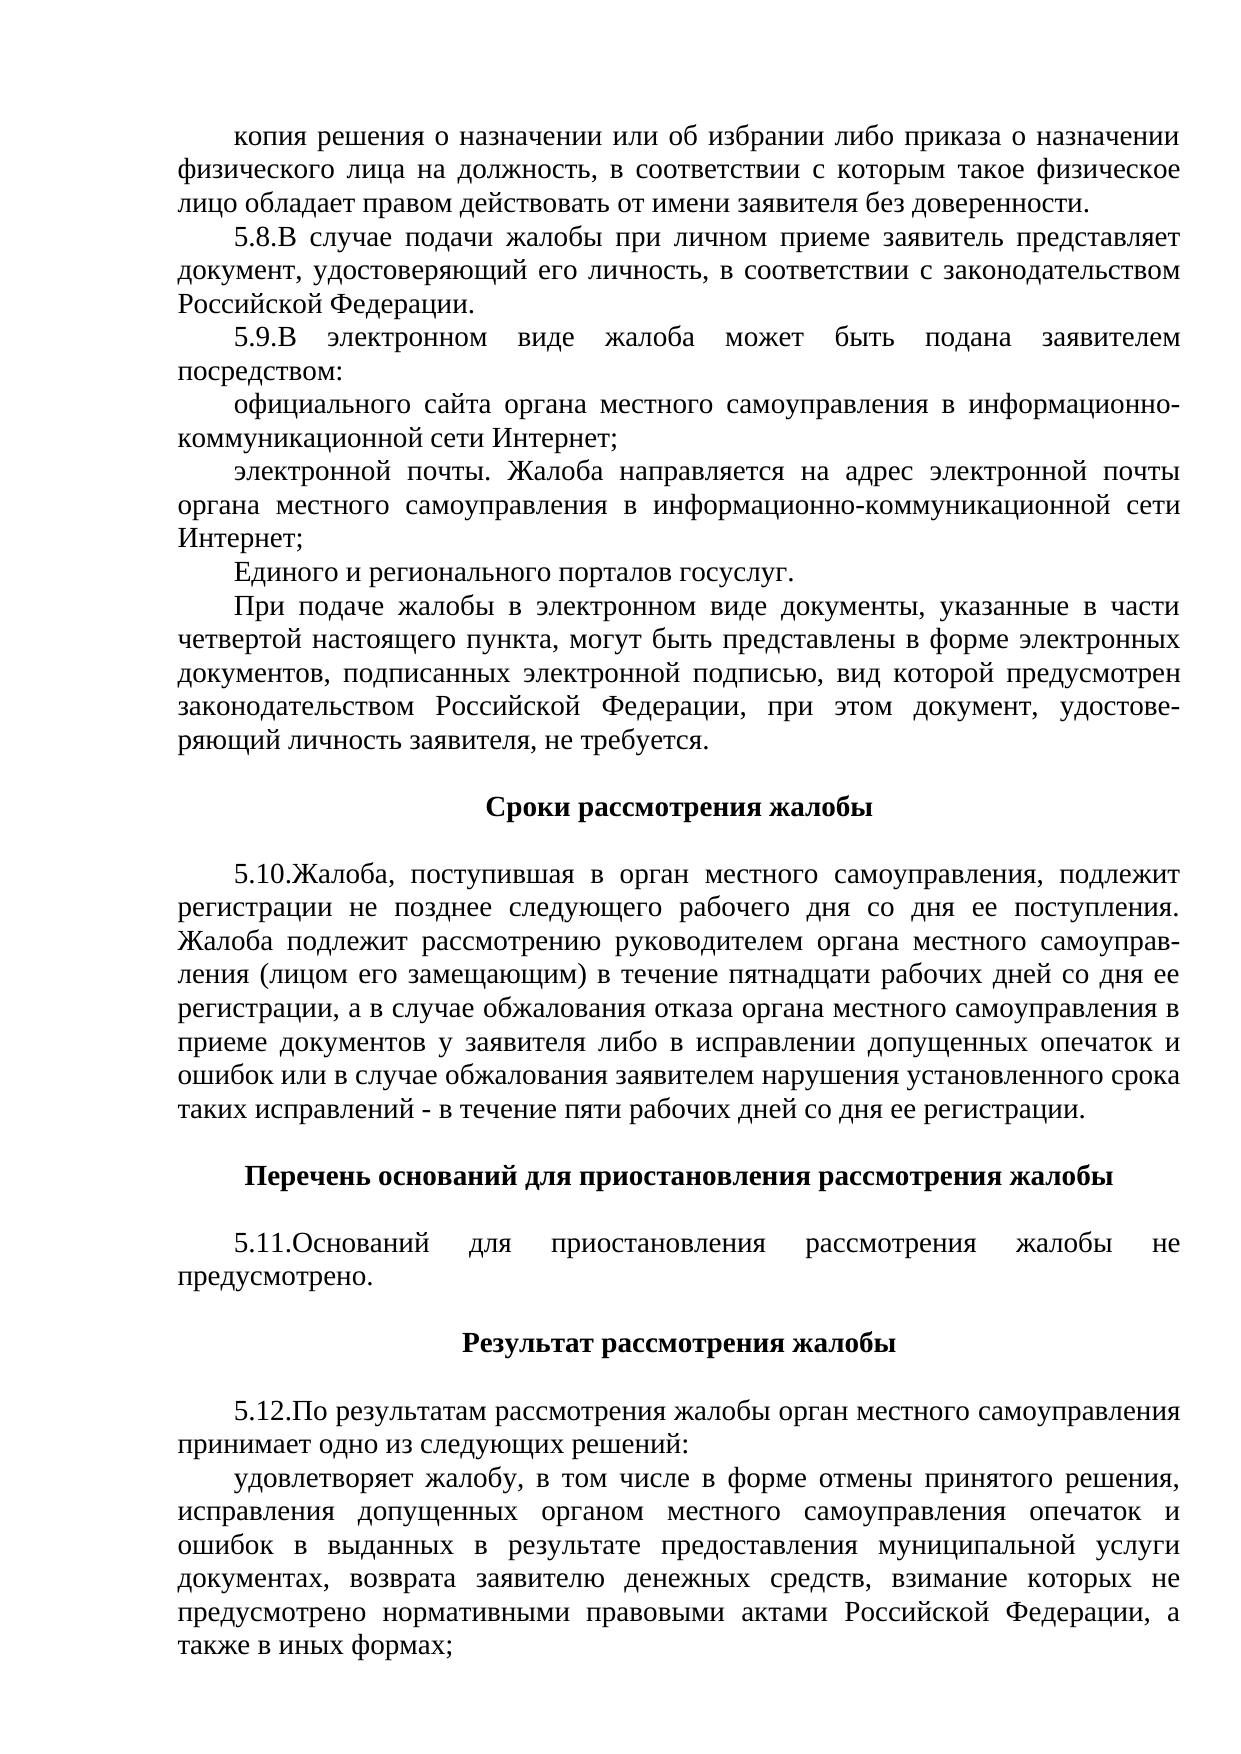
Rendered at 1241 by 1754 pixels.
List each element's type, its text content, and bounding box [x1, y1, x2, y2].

text 5.8.В случае подачи жалобы при личном приеме заявитель представляет документ, удостоверяющий его личность, в соответствии с законодательством Российской Федерации. [177, 219, 1181, 319]
text копия решения о назначении или об избрании либо приказа о назначении физического лица на должность, в соответствии с которым такое физическое лицо обладает правом действовать от имени заявителя без доверенности. [177, 118, 1181, 219]
text удовлетворяет жалобу, в том числе в форме отмены принятого решения, исправления допущенных органом местного самоуправления опечаток и ошибок в выданных в результате предоставления муниципальной услуги документах, возврата заявителю денежных средств, взимание которых не предусмотрено нормативными правовыми актами Российской Федерации, а также в иных формах; [177, 1460, 1181, 1661]
text 5.9.В электронном виде жалоба может быть подана заявителем посредством: [177, 319, 1181, 386]
text Перечень оснований для приостановления рассмотрения жалобы [177, 1158, 1181, 1191]
text 5.12.По результатам рассмотрения жалобы орган местного самоуправления принимает одно из следующих решений: [177, 1393, 1181, 1460]
text 5.10.Жалоба, поступившая в орган местного самоуправления, подлежит регистрации не позднее следующего рабочего дня со дня ее поступления. Жалоба подлежит рассмотрению руководителем органа местного самоуправ-ления (лицом его замещающим) в течение пятнадцати рабочих дней со дня ее регистрации, а в случае обжалования отказа органа местного самоуправления в приеме документов у заявителя либо в исправлении допущенных опечаток и ошибок или в случае обжалования заявителем нарушения установленного срока таких исправлений - в течение пяти рабочих дней со дня ее регистрации. [177, 856, 1181, 1124]
text электронной почты. Жалоба направляется на адрес электронной почты органа местного самоуправления в информационно-коммуникационной сети Интернет; [177, 453, 1181, 554]
text При подаче жалобы в электронном виде документы, указанные в части четвертой настоящего пункта, могут быть представлены в форме электронных документов, подписанных электронной подписью, вид которой предусмотрен законодательством Российской Федерации, при этом документ, удостове-ряющий личность заявителя, не требуется. [177, 588, 1181, 755]
text Единого и регионального порталов госуслуг. [177, 554, 1181, 588]
text 5.11.Оснований для приостановления рассмотрения жалобы не предусмотрено. [177, 1225, 1181, 1292]
text Сроки рассмотрения жалобы [177, 789, 1181, 822]
text официального сайта органа местного самоуправления в информационно-коммуникационной сети Интернет; [177, 386, 1181, 453]
text Результат рассмотрения жалобы [177, 1326, 1181, 1359]
